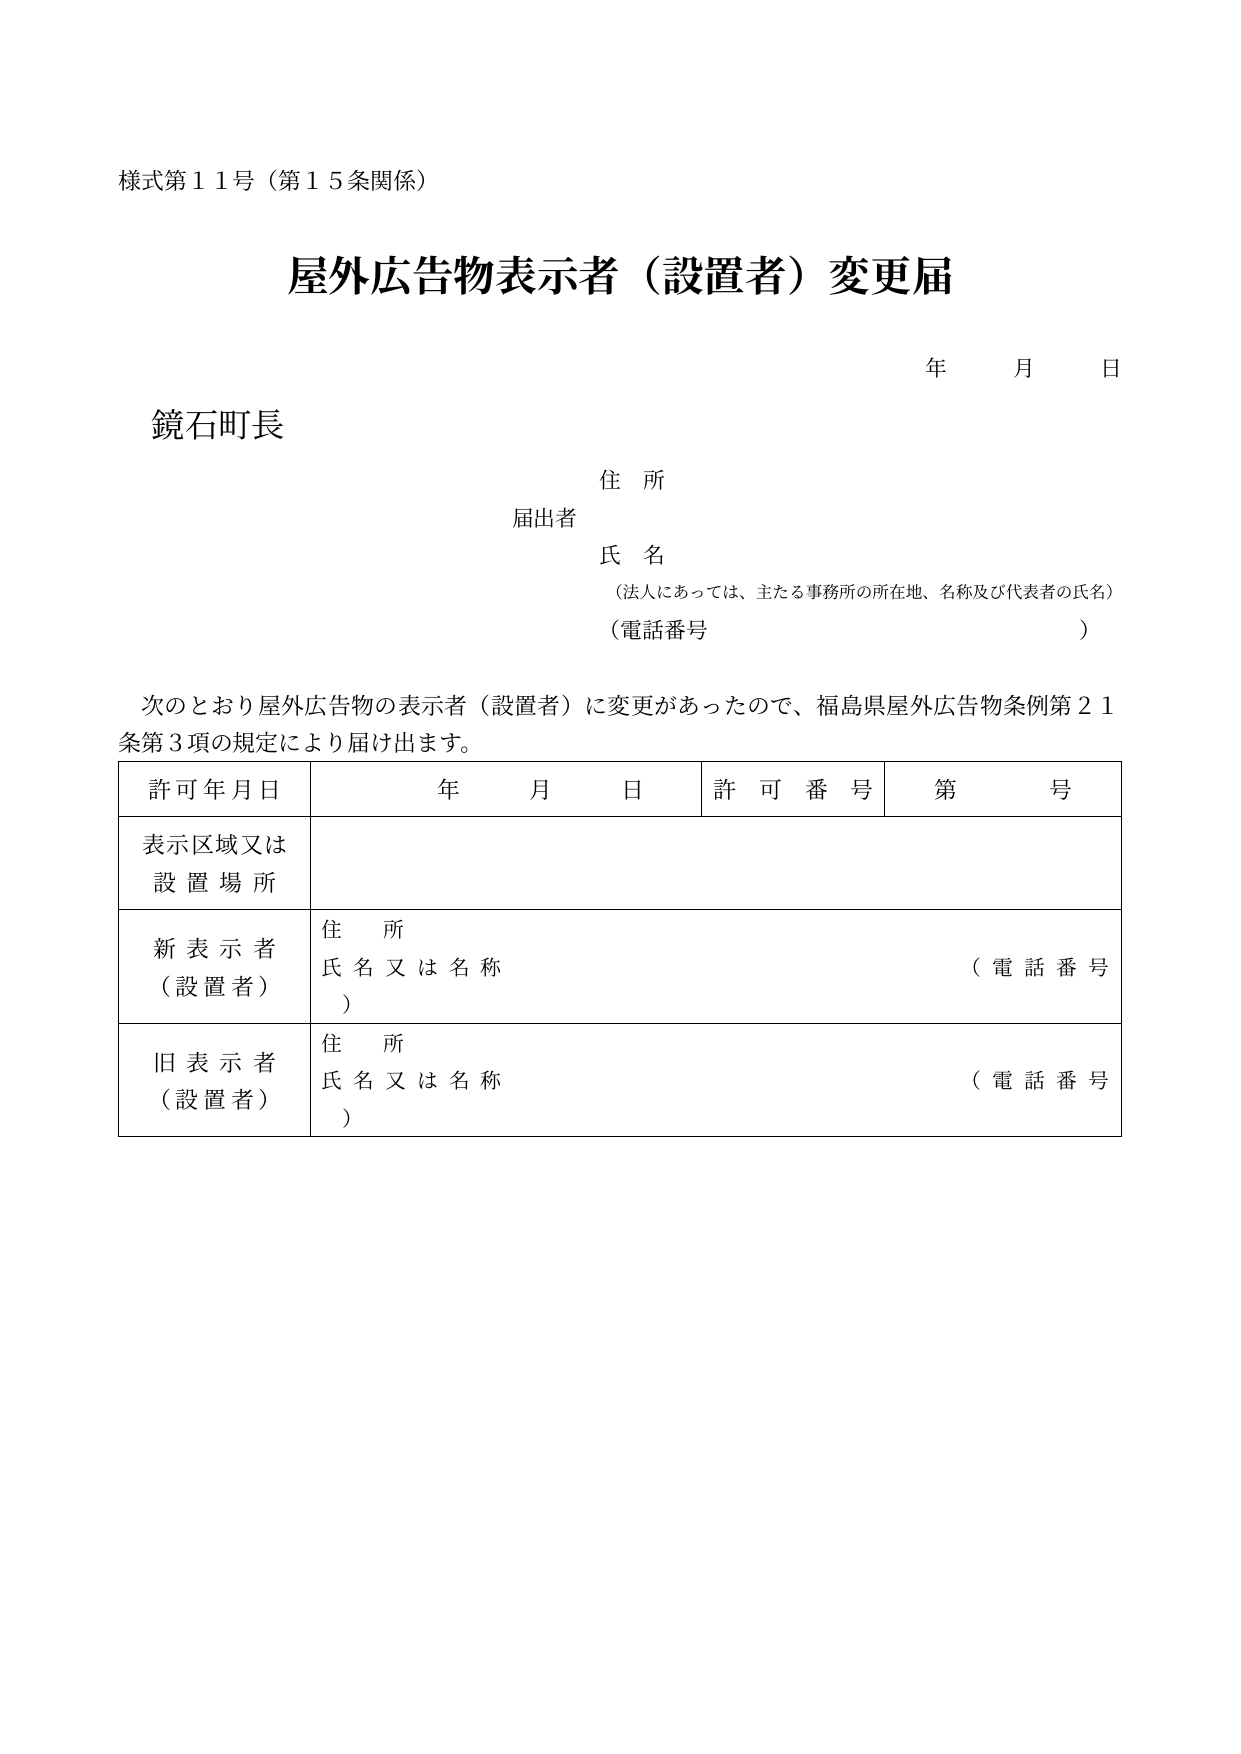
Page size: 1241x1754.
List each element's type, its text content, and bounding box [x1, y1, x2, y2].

table_header 許可年月日 [119, 762, 310, 816]
text 屋外広告物表示者（設置者）変更届 [118, 236, 1122, 311]
text 住 所 [118, 461, 1122, 498]
text 年 月 日 [118, 348, 1122, 386]
table_cell 表示区域又は 設置場所 [119, 817, 310, 909]
text （電話番号 ） [118, 611, 1122, 648]
text 届出者 [118, 498, 1122, 536]
table_cell 新表示者 （設置者） [119, 910, 310, 1023]
text 氏 名 [118, 536, 1122, 573]
table_header 許 可 番 号 [702, 762, 884, 816]
table_header 第 号 [885, 762, 1121, 816]
table_cell [311, 817, 1121, 909]
table_header 年 月 日 [311, 762, 701, 816]
text 様式第１１号（第１５条関係） [118, 161, 1122, 198]
table_cell 住 所 氏名又は名称 （電話番号 ） [311, 1024, 1121, 1136]
text （法人にあっては、主たる事務所の所在地、名称及び代表者の氏名） [118, 573, 1122, 611]
text 次のとおり屋外広告物の表示者（設置者）に変更があったので、福島県屋外広告物条例第２１条第３項の規定により届け出ます。 [118, 686, 1122, 761]
table_cell 住 所 氏名又は名称 （電話番号 ） [311, 910, 1121, 1023]
text 鏡石町長 [118, 386, 1122, 461]
table_cell 旧表示者 （設置者） [119, 1024, 310, 1136]
